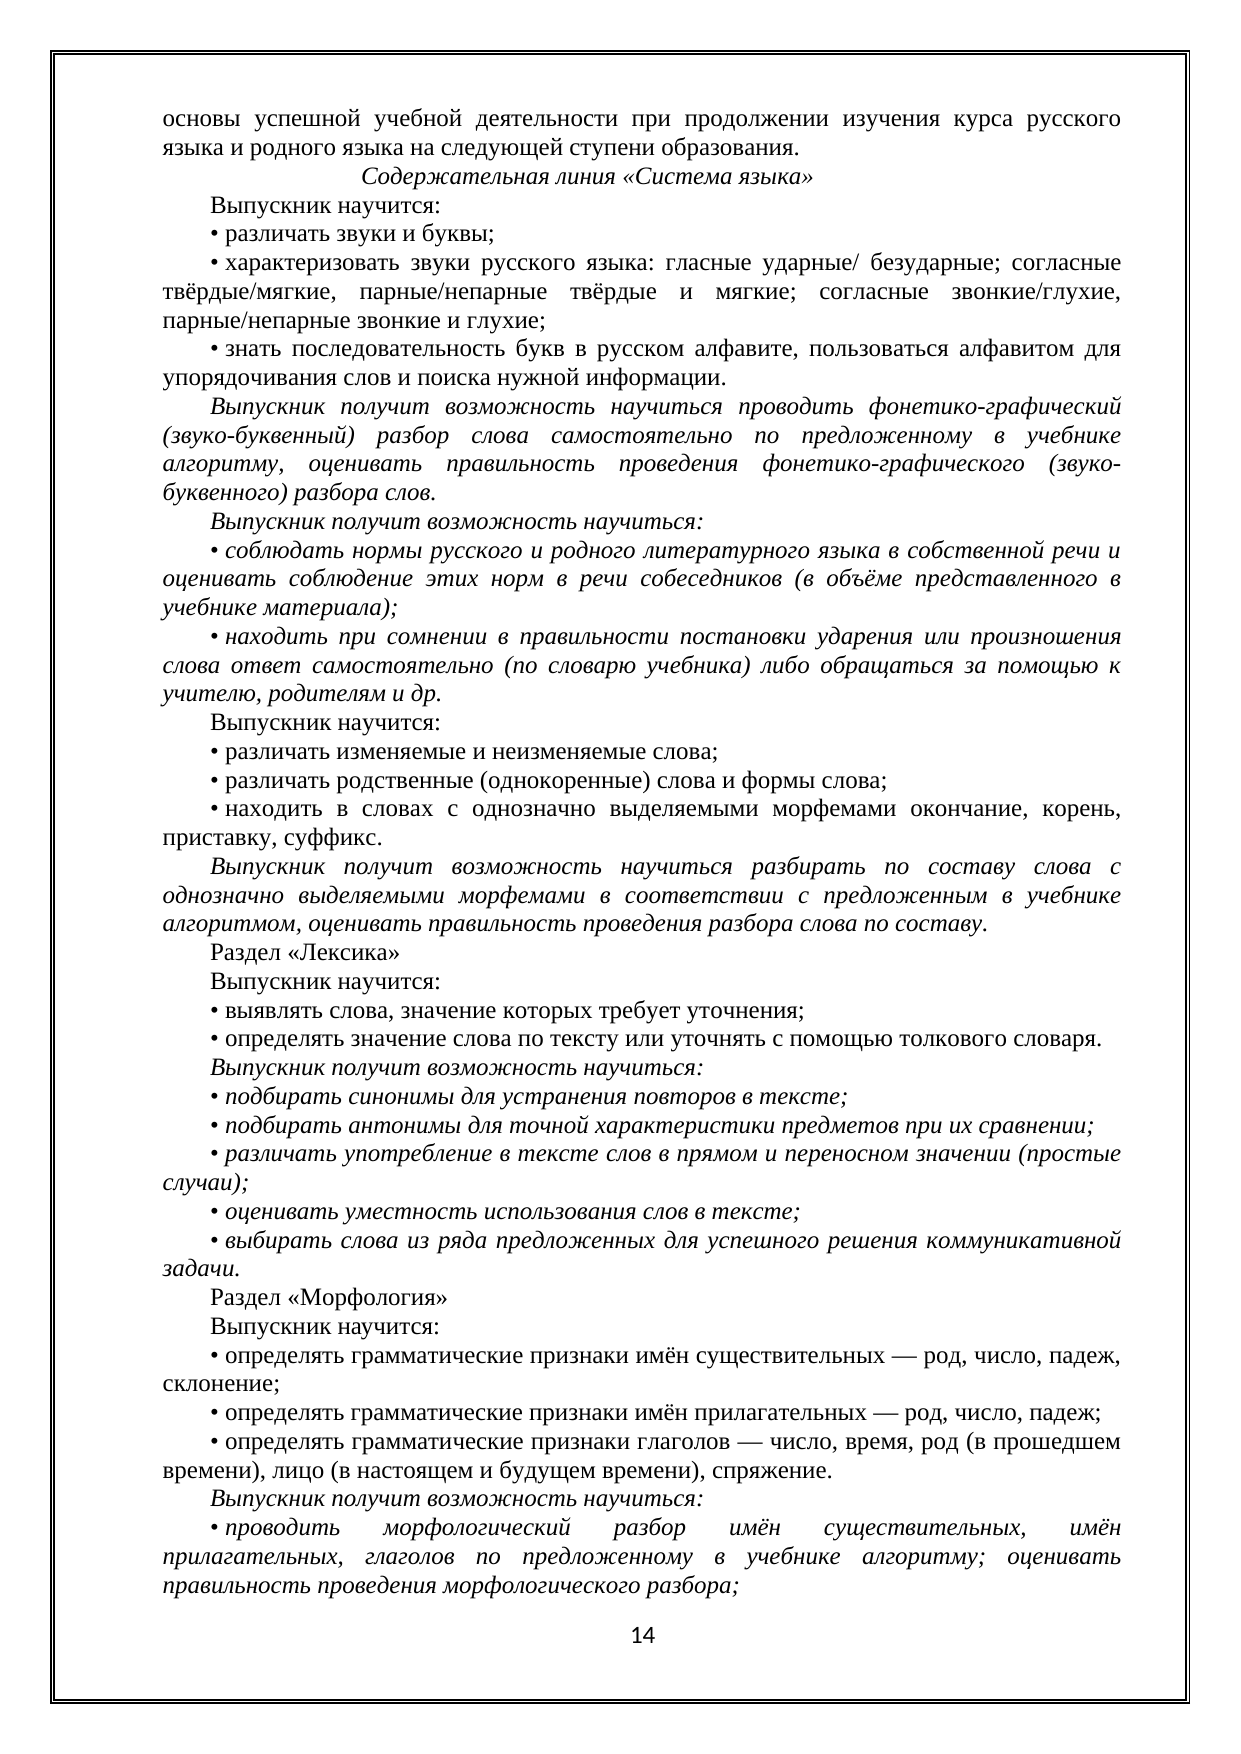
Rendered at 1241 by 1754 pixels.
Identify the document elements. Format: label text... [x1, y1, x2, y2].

text Выпускник получит возможность научиться: [162, 1052, 1122, 1081]
text Выпускник научится: [162, 190, 1122, 218]
text Выпускник получит возможность научиться: [162, 1483, 1122, 1512]
text Раздел «Морфология» [162, 1282, 1122, 1311]
text • различать родственные (однокоренные) слова и формы слова; [162, 765, 1122, 793]
text • соблюдать нормы русского и родного литературного языка в собственной речи и оценивать соблюдение этих норм в речи собеседников (в объёме представленного в учебнике материала); [162, 535, 1122, 621]
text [162, 103, 1122, 161]
text • знать последовательность букв в русском алфавите, пользоваться алфавитом для упорядочивания слов и поиска нужной информации. [162, 333, 1122, 391]
text • подбирать антонимы для точной характеристики предметов при их сравнении; [162, 1110, 1122, 1138]
text • находить при сомнении в правильности постановки ударения или произношения слова ответ самостоятельно (по словарю учебника) либо обращаться за помощью к учителю, родителям и др. [162, 621, 1122, 707]
text Раздел «Лексика» [162, 937, 1122, 966]
text • определять грамматические признаки имён существительных — род, число, падеж, склонение; [162, 1340, 1122, 1397]
text • выбирать слова из ряда предложенных для успешного решения коммуникативной задачи. [162, 1225, 1122, 1282]
text Выпускник получит возможность научиться проводить фонетико-графический (звуко-буквенный) разбор слова самостоятельно по предложенному в учебнике алгоритму, оценивать правильность проведения фонетико-графического (звуко-буквенного) разбора слов. [162, 391, 1122, 506]
text • различать употребление в тексте слов в прямом и переносном значении (простые случаи); [162, 1138, 1122, 1196]
text • оценивать уместность использования слов в тексте; [162, 1196, 1122, 1225]
text • различать звуки и буквы; [162, 218, 1122, 247]
text Выпускник научится: [162, 707, 1122, 736]
text • проводить морфологический разбор имён существительных, имён прилагательных, глаголов по предложенному в учебнике алгоритму; оценивать правильность проведения морфологического разбора; [162, 1512, 1122, 1598]
text Выпускник получит возможность научиться разбирать по составу слова с однозначно выделяемыми морфемами в соответствии с предложенным в учебнике алгоритмом, оценивать правильность проведения разбора слова по составу. [162, 851, 1122, 937]
text • определять грамматические признаки глаголов — число, время, род (в прошедшем времени), лицо (в настоящем и будущем времени), спряжение. [162, 1426, 1122, 1483]
text • характеризовать звуки русского языка: гласные ударные/ безударные; согласные твёрдые/мягкие, парные/непарные твёрдые и мягкие; согласные звонкие/глухие, парные/непарные звонкие и глухие; [162, 247, 1122, 333]
text Выпускник научится: [162, 1311, 1122, 1340]
text Выпускник получит возможность научиться: [162, 506, 1122, 535]
text • различать изменяемые и неизменяемые слова; [162, 736, 1122, 765]
text Выпускник научится: [162, 966, 1122, 995]
text • находить в словах с однозначно выделяемыми морфемами окончание, корень, приставку, суффикс. [162, 793, 1122, 851]
text Содержательная линия «Система языка» графика» [162, 161, 1122, 190]
text • выявлять слова, значение которых требует уточнения; [162, 995, 1122, 1023]
text • подбирать синонимы для устранения повторов в тексте; [162, 1081, 1122, 1110]
text • определять значение слова по тексту или уточнять с помощью толкового словаря. [162, 1023, 1122, 1052]
text • определять грамматические признаки имён прилагательных — род, число, падеж; [162, 1397, 1122, 1426]
